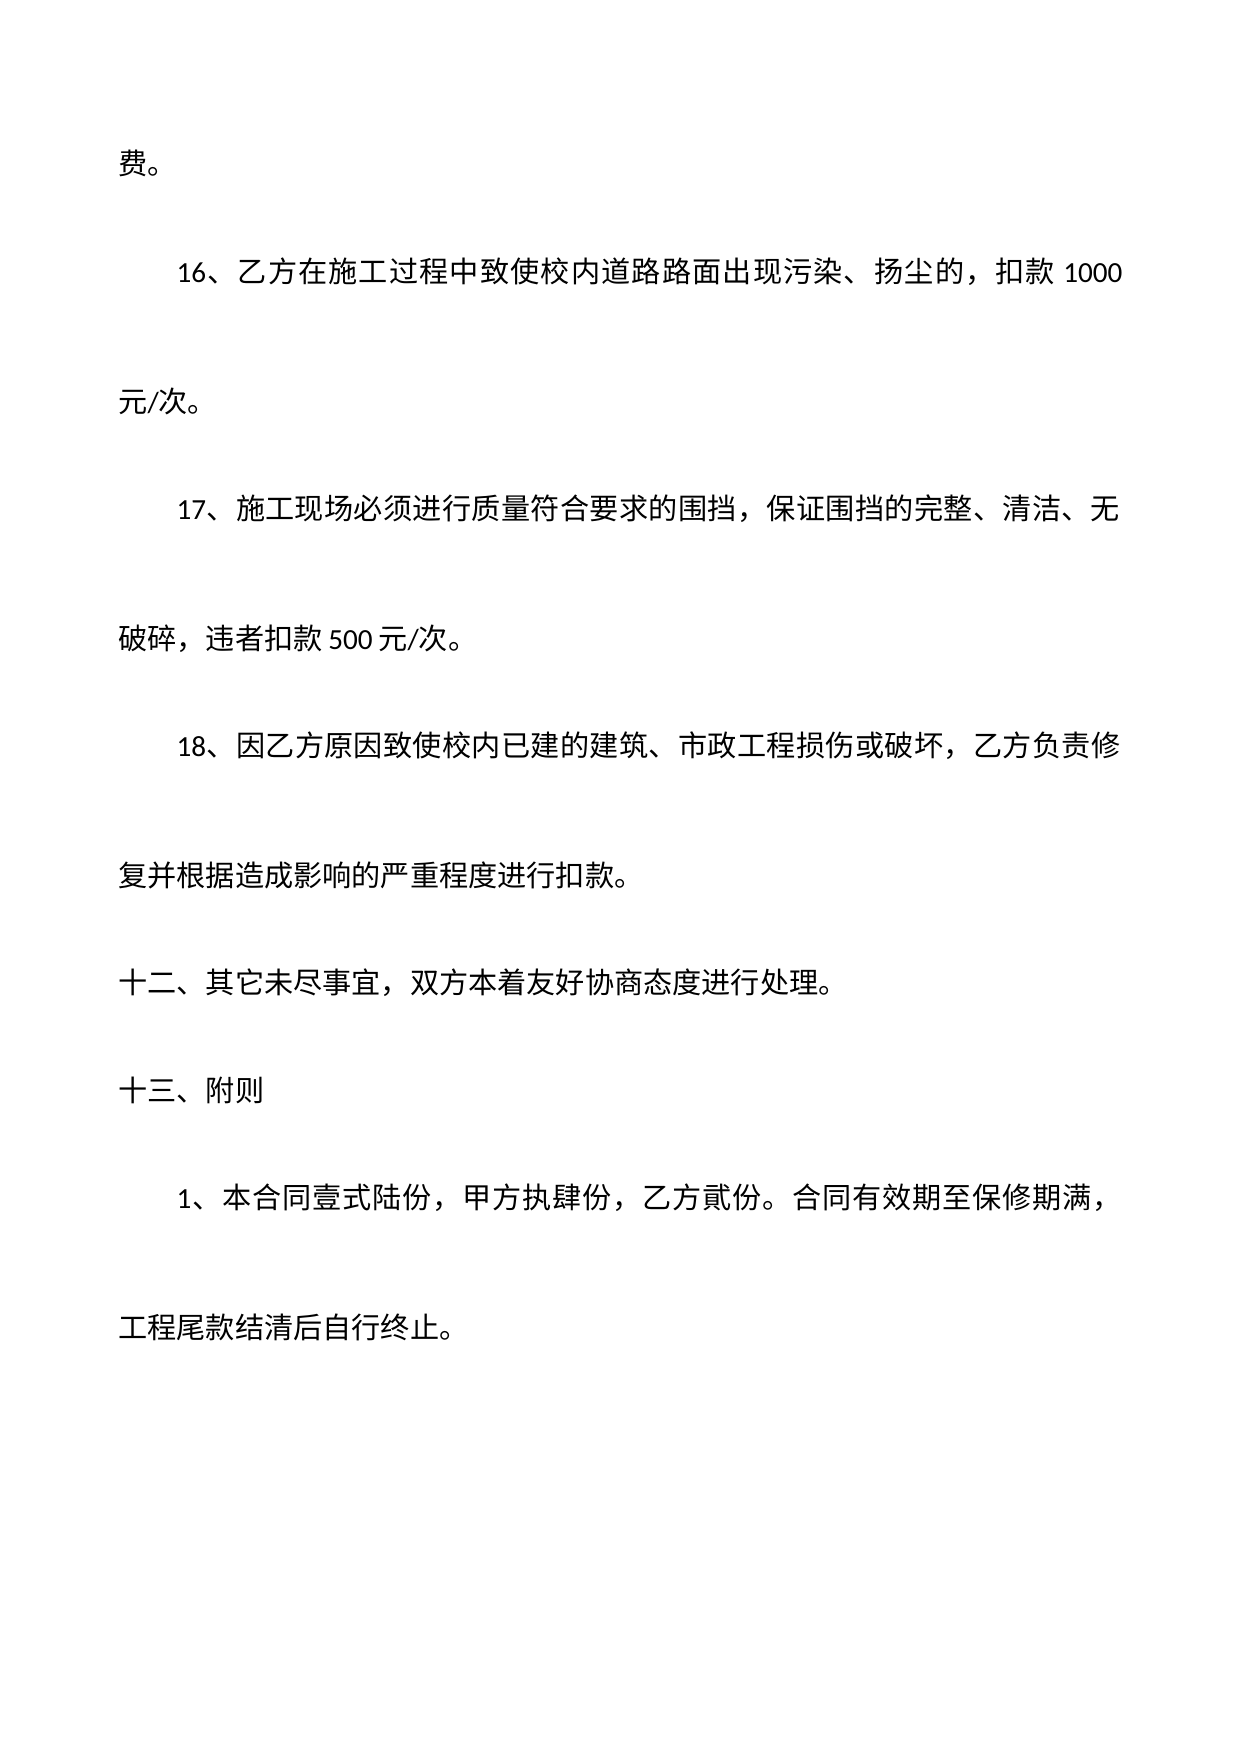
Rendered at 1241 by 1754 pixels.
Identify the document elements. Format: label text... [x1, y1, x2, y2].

text 十二、其它未尽事宜，双方本着友好协商态度进行处理。 [118, 949, 1122, 1014]
text 十三、附则 [118, 1056, 1122, 1121]
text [118, 129, 1122, 194]
text 18、因乙方原因致使校内已建的建筑、市政工程损伤或破坏，乙方负责修复并根据造成影响的严重程度进行扣款。 [118, 711, 1122, 906]
text 16、乙方在施工过程中致使校内道路路面出现污染、扬尘的，扣款1000元/次。 [118, 237, 1122, 432]
text 1、本合同壹式陆份，甲方执肆份，乙方貮份。合同有效期至保修期满，工程尾款结清后自行终止。 [118, 1163, 1122, 1358]
text 17、施工现场必须进行质量符合要求的围挡，保证围挡的完整、清洁、无破碎，违者扣款500元/次。 [118, 474, 1122, 669]
